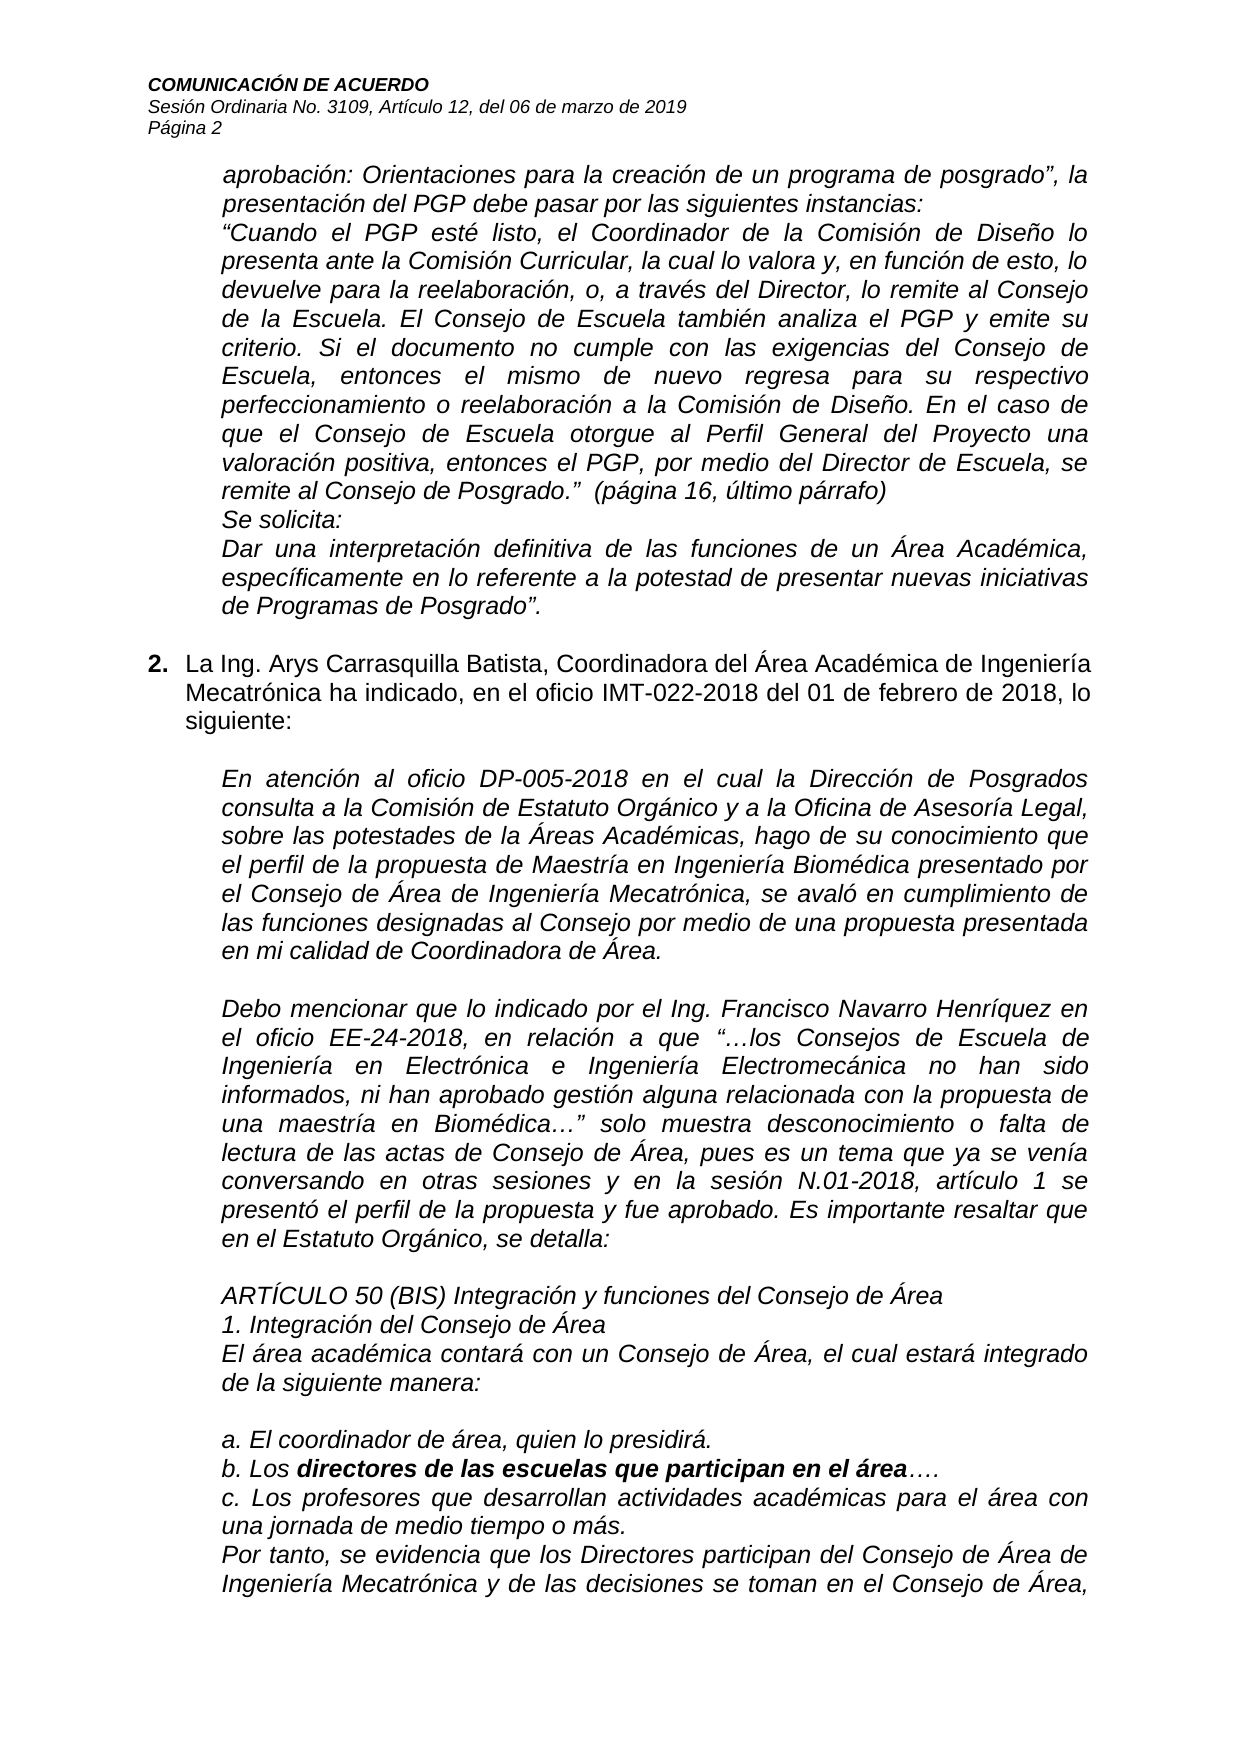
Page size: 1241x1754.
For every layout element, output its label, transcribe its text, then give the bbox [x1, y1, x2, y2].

text b. Los directores de las escuelas que participan en el área…. [221, 1454, 1092, 1483]
text ARTÍCULO 50 (BIS) Integración y funciones del Consejo de Área [221, 1281, 1092, 1310]
text Se solicita: [221, 505, 1092, 534]
text a. El coordinador de área, quien lo presidirá. [221, 1425, 1092, 1454]
text 1. Integración del Consejo de Área [221, 1310, 1092, 1339]
list La Ing. Arys Carrasquilla Batista, Coordinadora del Área Académica de Ingeniería Mecatrónica ha indicado, en el oficio IMT-022-2018 del 01 de febrero de 2018, lo siguiente: [148, 649, 1092, 735]
text En atención al oficio DP-005-2018 en el cual la Dirección de Posgrados consulta a la Comisión de Estatuto Orgánico y a la Oficina de Asesoría Legal, sobre las potestades de la Áreas Académicas, hago de su conocimiento que el perfil de la propuesta de Maestría en Ingeniería Biomédica presentado por el Consejo de Área de Ingeniería Mecatrónica, se avaló en cumplimiento de las funciones designadas al Consejo por medio de una propuesta presentada en mi calidad de Coordinadora de Área. [221, 764, 1092, 965]
text El área académica contará con un Consejo de Área, el cual estará integrado de la siguiente manera: [221, 1339, 1092, 1396]
text Debo mencionar que lo indicado por el Ing. Francisco Navarro Henríquez en el oficio EE-24-2018, en relación a que “…los Consejos de Escuela de Ingeniería en Electrónica e Ingeniería Electromecánica no han sido informados, ni han aprobado gestión alguna relacionada con la propuesta de una maestría en Biomédica…” solo muestra desconocimiento o falta de lectura de las actas de Consejo de Área, pues es un tema que ya se venía conversando en otras sesiones y en la sesión N.01-2018, artículo 1 se presentó el perfil de la propuesta y fue aprobado. Es importante resaltar que en el Estatuto Orgánico, se detalla: [221, 994, 1092, 1253]
text “Cuando el PGP esté listo, el Coordinador de la Comisión de Diseño lo presenta ante la Comisión Curricular, la cual lo valora y, en función de esto, lo devuelve para la reelaboración, o, a través del Director, lo remite al Consejo de la Escuela. El Consejo de Escuela también analiza el PGP y emite su criterio. Si el documento no cumple con las exigencias del Consejo de Escuela, entonces el mismo de nuevo regresa para su respectivo perfeccionamiento o reelaboración a la Comisión de Diseño. En el caso de que el Consejo de Escuela otorgue al Perfil General del Proyecto una valoración positiva, entonces el PGP, por medio del Director de Escuela, se remite al Consejo de Posgrado.” (página 16, último párrafo) [221, 218, 1092, 505]
text c. Los profesores que desarrollan actividades académicas para el área con una jornada de medio tiempo o más. [221, 1483, 1092, 1540]
text Dar una interpretación definitiva de las funciones de un Área Académica, específicamente en lo referente a la potestad de presentar nuevas iniciativas de Programas de Posgrado”. [221, 534, 1092, 620]
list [185, 160, 1092, 218]
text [221, 1540, 1092, 1598]
